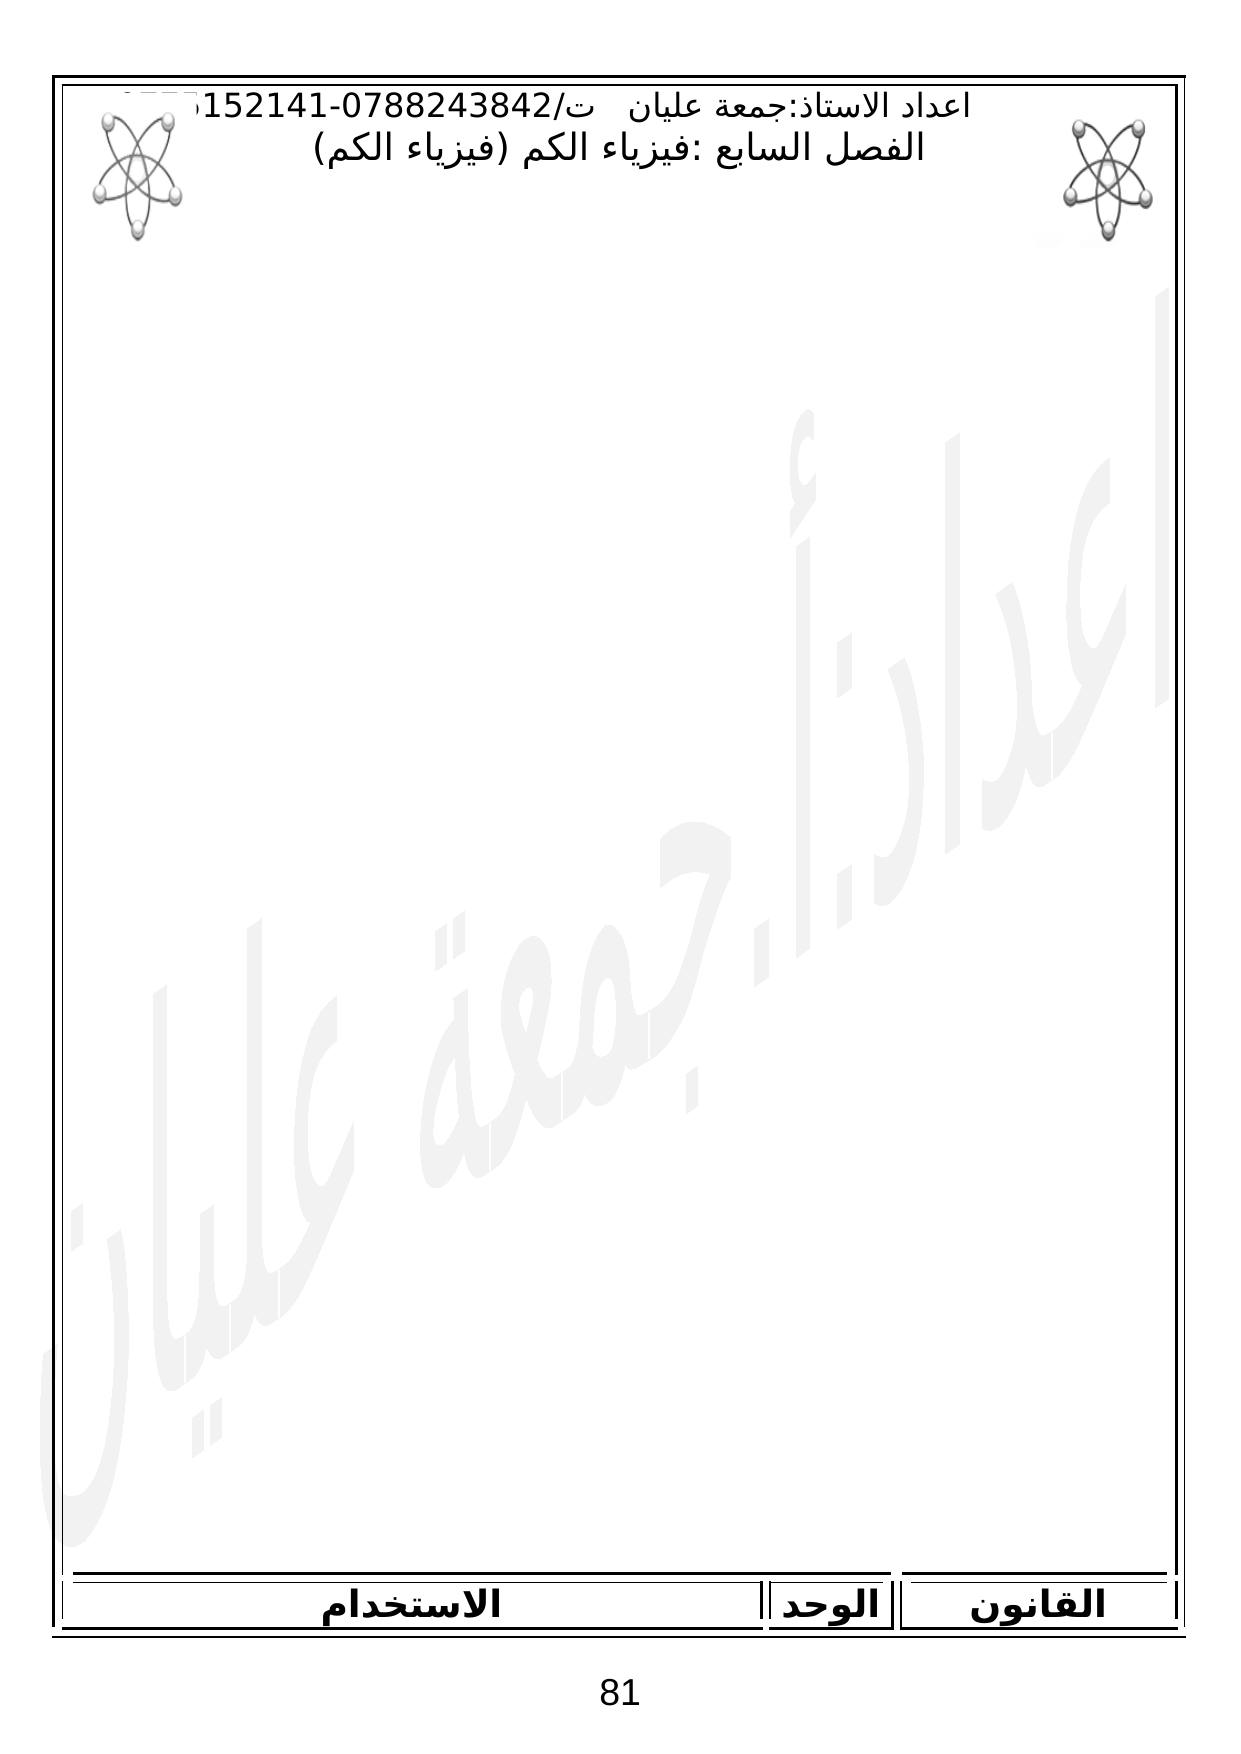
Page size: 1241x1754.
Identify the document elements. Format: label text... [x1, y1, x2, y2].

table_header اعداد الاستاذ:جمعة عليان ت/0788243842-0775152141 الفصل السابع :فيزياء الكم (فيزياء الكم) [58, 78, 1180, 1572]
table_cell الوحدة [765, 1572, 896, 1627]
table_cell القانون [896, 1572, 1180, 1627]
table_cell الاستخدام [58, 1572, 765, 1627]
